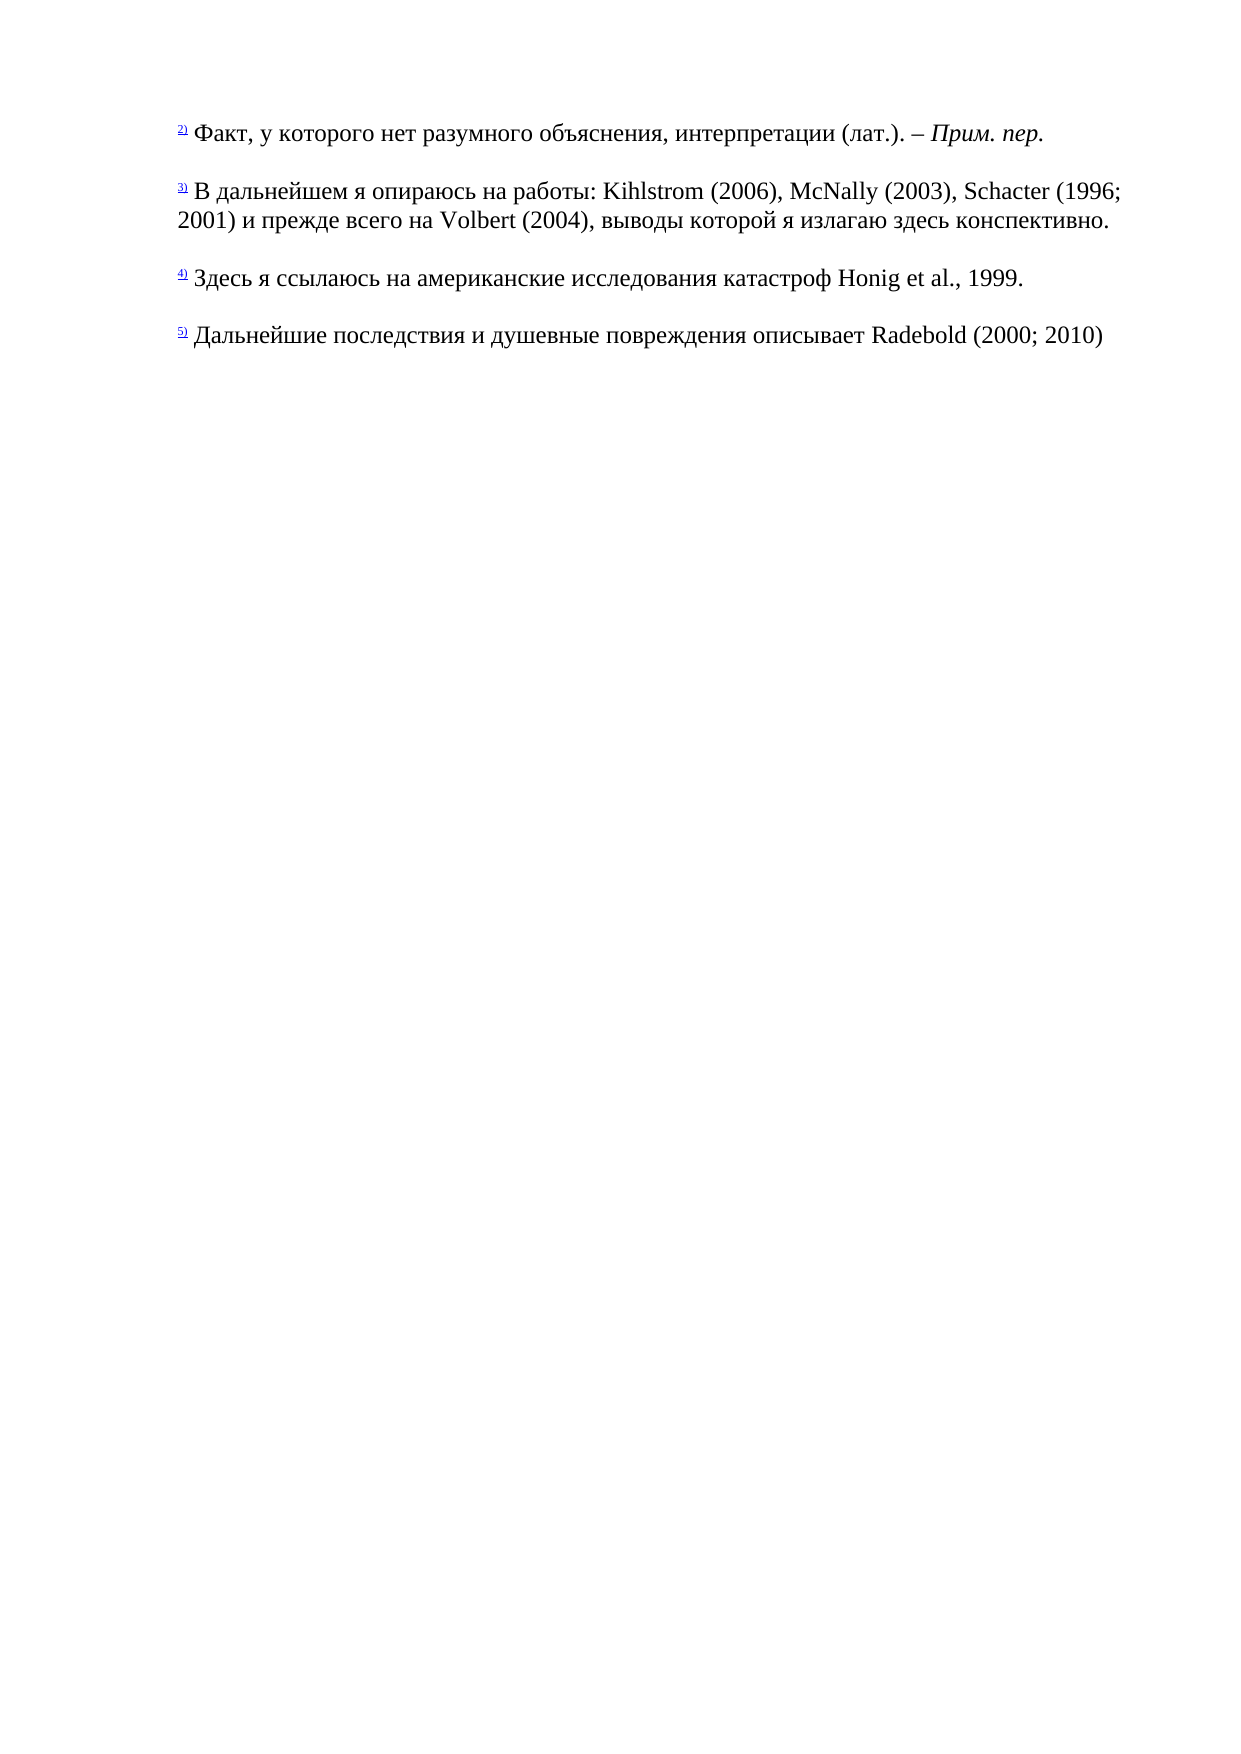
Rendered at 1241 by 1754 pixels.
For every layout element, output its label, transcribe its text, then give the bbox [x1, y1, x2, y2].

text 2) Факт, у которого нет разумного объяснения, интерпретации (лат.). – Прим. пер. [177, 118, 1152, 147]
text 5) Дальнейшие последствия и душевные повреждения описывает Radebold (2000; 2010) [177, 321, 1152, 349]
text 4) Здесь я ссылаюсь на американские исследования катастроф Honig et al., 1999. [177, 263, 1152, 291]
text 3) В дальнейшем я опираюсь на работы: Kihlstrom (2006), McNally (2003), Schacter (1996; 2001) и прежде всего на Volbert (2004), выводы которой я излагаю здесь конспективно. [177, 176, 1152, 233]
